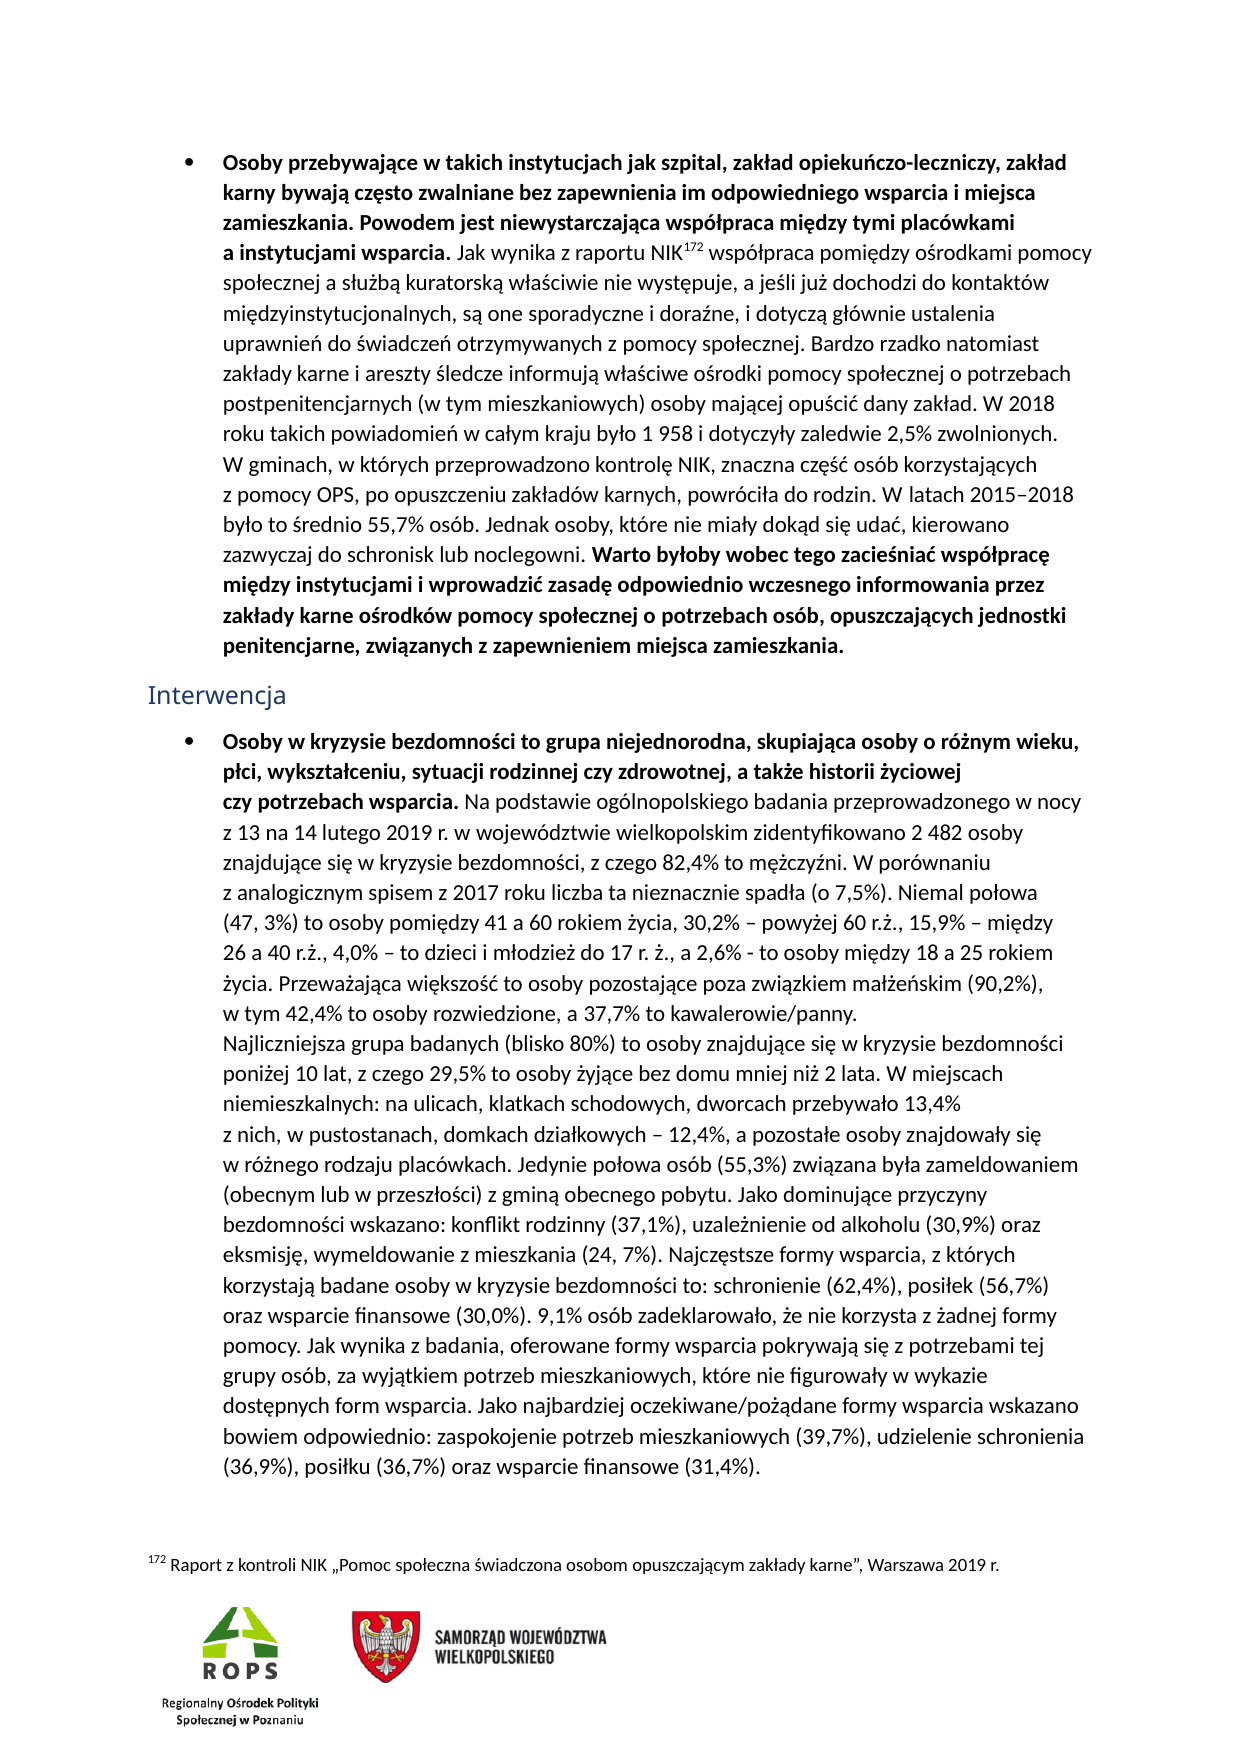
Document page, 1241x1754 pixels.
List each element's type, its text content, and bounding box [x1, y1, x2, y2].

list Najliczniejsza grupa badanych (blisko 80%) to osoby znajdujące się w kryzysie bezdomności poniżej 10 lat, z czego 29,5% to osoby żyjące bez domu mniej niż 2 lata. W miejscach niemieszkalnych: na ulicach, klatkach schodowych, dworcach przebywało 13,4% z nich, w pustostanach, domkach działkowych – 12,4%, a pozostałe osoby znajdowały się w różnego rodzaju placówkach. Jedynie połowa osób (55,3%) związana była zameldowaniem (obecnym lub w przeszłości) z gminą obecnego pobytu. Jako dominujące przyczyny bezdomności wskazano: konflikt rodzinny (37,1%), uzależnienie od alkoholu (30,9%) oraz eksmisję, wymeldowanie z mieszkania (24, 7%). Najczęstsze formy wsparcia, z których korzystają badane osoby w kryzysie bezdomności to: schronienie (62,4%), posiłek (56,7%) oraz wsparcie finansowe (30,0%). 9,1% osób zadeklarowało, że nie korzysta z żadnej formy pomocy. Jak wynika z badania, oferowane formy wsparcia pokrywają się z potrzebami tej grupy osób, za wyjątkiem potrzeb mieszkaniowych, które nie figurowały w wykazie dostępnych form wsparcia. Jako najbardziej oczekiwane/pożądane formy wsparcia wskazano bowiem odpowiednio: zaspokojenie potrzeb mieszkaniowych (39,7%), udzielenie schronienia (36,9%), posiłku (36,7%) oraz wsparcie finansowe (31,4%). [223, 1029, 1093, 1480]
list Osoby przebywające w takich instytucjach jak szpital, zakład opiekuńczo-leczniczy, zakład karny bywają często zwalniane bez zapewnienia im odpowiedniego wsparcia i miejsca zamieszkania. Powodem jest niewystarczająca współpraca między tymi placówkami a instytucjami wsparcia. Jak wynika z raportu NIK współpraca pomiędzy ośrodkami pomocy społecznej a służbą kuratorską właściwie nie występuje, a jeśli już dochodzi do kontaktów międzyinstytucjonalnych, są one sporadyczne i doraźne, i dotyczą głównie ustalenia uprawnień do świadczeń otrzymywanych z pomocy społecznej. Bardzo rzadko natomiast zakłady karne i areszty śledcze informują właściwe ośrodki pomocy społecznej o potrzebach postpenitencjarnych (w tym mieszkaniowych) osoby mającej opuścić dany zakład. W 2018 roku takich powiadomień w całym kraju było 1 958 i dotyczyły zaledwie 2,5% zwolnionych. W gminach, w których przeprowadzono kontrolę NIK, znaczna część osób korzystających z pomocy OPS, po opuszczeniu zakładów karnych, powróciła do rodzin. W latach 2015–2018 było to średnio 55,7% osób. Jednak osoby, które nie miały dokąd się udać, kierowano zazwyczaj do schronisk lub noclegowni. Warto byłoby wobec tego zacieśniać współpracę między instytucjami i wprowadzić zasadę odpowiednio wczesnego informowania przez zakłady karne ośrodków pomocy społecznej o potrzebach osób, opuszczających jednostki penitencjarne, związanych z zapewnieniem miejsca zamieszkania. [185, 148, 1093, 659]
picture [160, 1604, 631, 1729]
subtitle Interwencja [148, 678, 1093, 712]
list Osoby w kryzysie bezdomności to grupa niejednorodna, skupiająca osoby o różnym wieku, płci, wykształceniu, sytuacji rodzinnej czy zdrowotnej, a także historii życiowej czy potrzebach wsparcia. Na podstawie ogólnopolskiego badania przeprowadzonego w nocy z 13 na 14 lutego 2019 r. w województwie wielkopolskim zidentyfikowano 2 482 osoby znajdujące się w kryzysie bezdomności, z czego 82,4% to mężczyźni. W porównaniu z analogicznym spisem z 2017 roku liczba ta nieznacznie spadła (o 7,5%). Niemal połowa (47, 3%) to osoby pomiędzy 41 a 60 rokiem życia, 30,2% – powyżej 60 r.ż., 15,9% – między 26 a 40 r.ż., 4,0% – to dzieci i młodzież do 17 r. ż., a 2,6% - to osoby między 18 a 25 rokiem życia. Przeważająca większość to osoby pozostające poza związkiem małżeńskim (90,2%), w tym 42,4% to osoby rozwiedzione, a 37,7% to kawalerowie/panny. [185, 727, 1093, 1027]
